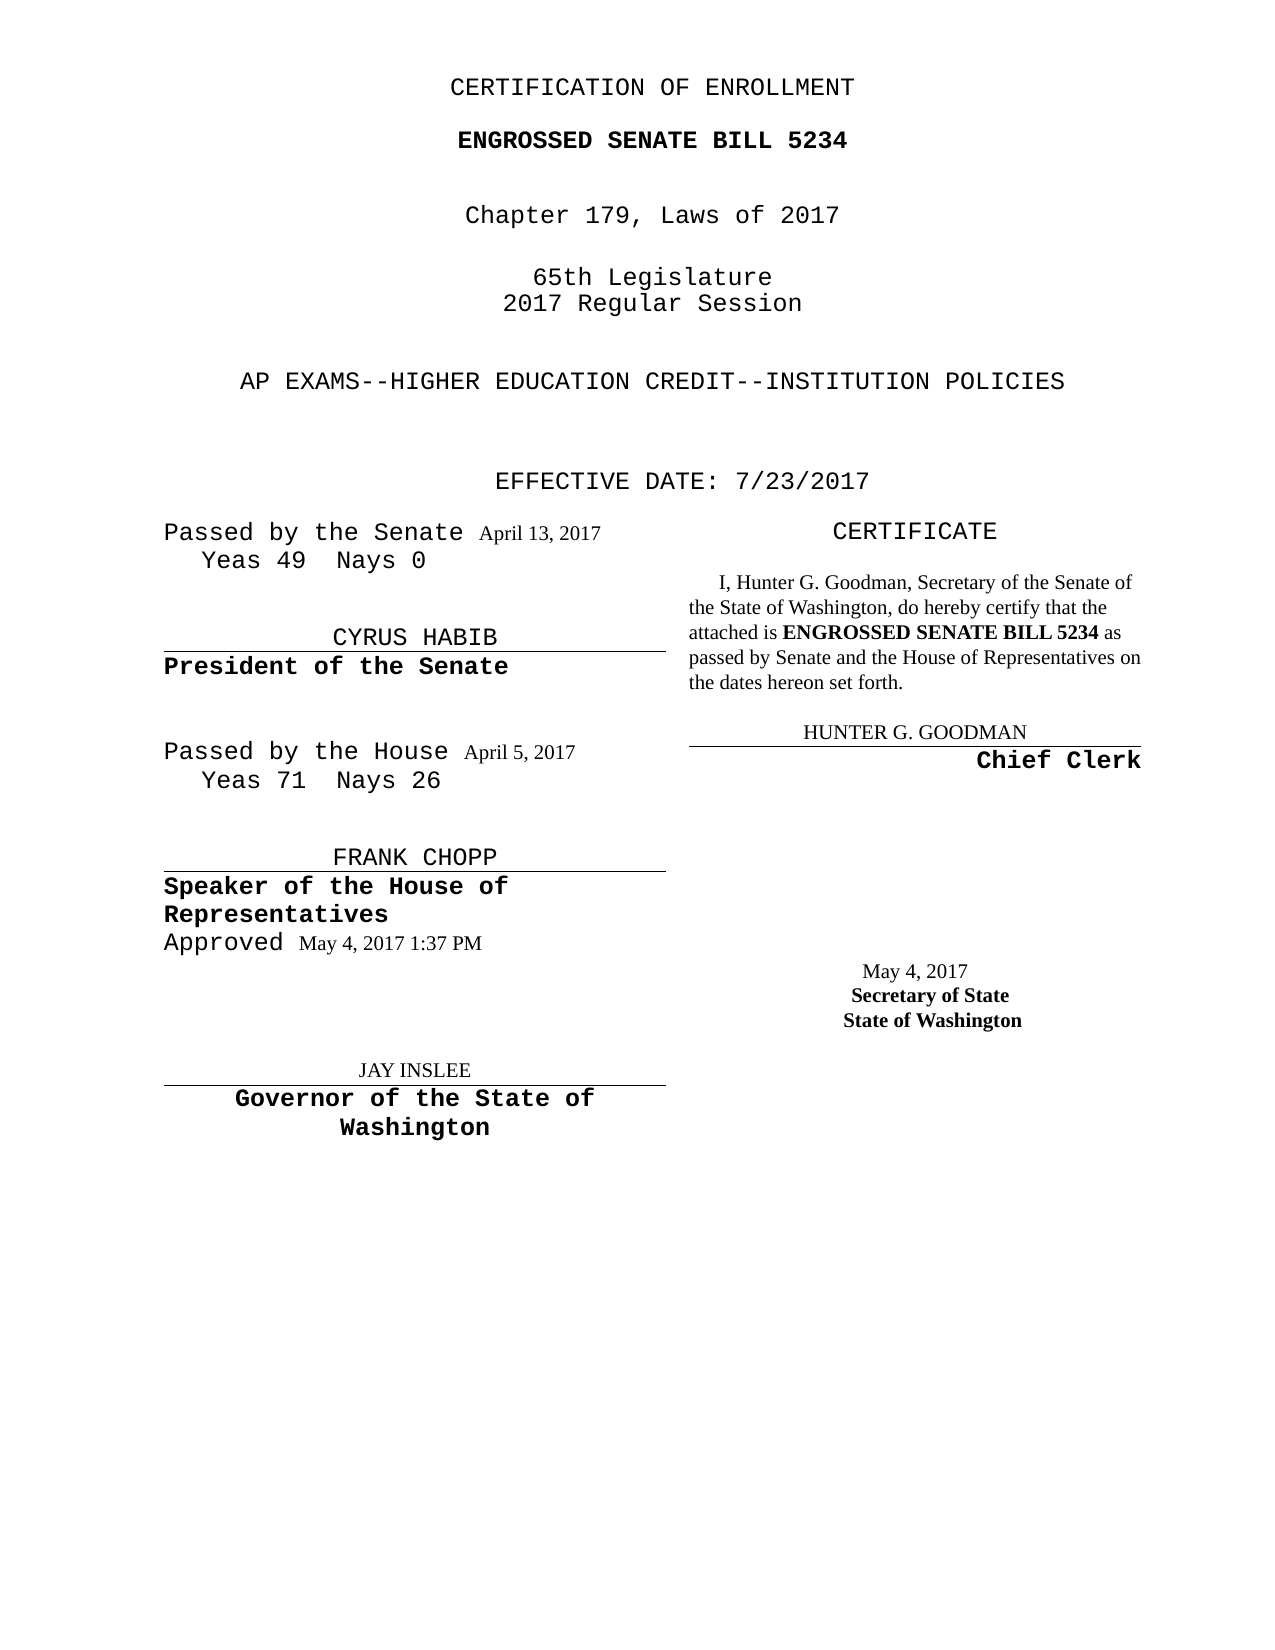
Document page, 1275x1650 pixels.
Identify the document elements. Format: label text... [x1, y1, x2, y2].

table_cell JAY INSLEE Governor of the State of Washington [153, 983, 677, 1143]
text EFFECTIVE DATE: 7/23/2017 [135, 469, 1170, 494]
table_header CERTIFICATE I, Hunter G. Goodman, Secretary of the Senate of the State of Washington, do hereby certify that the attached is ENGROSSED SENATE BILL 5234 as passed by Senate and the House of Representatives on the dates hereon set forth. HUNTER G. GOODMAN Chief Clerk [678, 519, 1152, 930]
text CERTIFICATION OF ENROLLMENT [135, 75, 1170, 103]
text Chapter 179, Laws of 2017 [135, 203, 1170, 228]
table_cell Secretary of State State of Washington [678, 983, 1152, 1143]
text 65th Legislature [135, 266, 1170, 291]
table_cell May 4, 2017 [678, 930, 1152, 983]
table_cell Approved May 4, 2017 1:37 PM [153, 930, 677, 983]
table_header Passed by the Senate April 13, 2017 Yeas 49 Nays 0 CYRUS HABIB President of the Senate Passed by the House April 5, 2017 Yeas 71 Nays 26 FRANK CHOPP Speaker of the House of Representatives [153, 519, 677, 930]
text 2017 Regular Session [135, 291, 1170, 319]
text ENGROSSED SENATE BILL 5234 [135, 128, 1170, 153]
text AP EXAMS--HIGHER EDUCATION CREDIT--INSTITUTION POLICIES [135, 369, 1170, 394]
